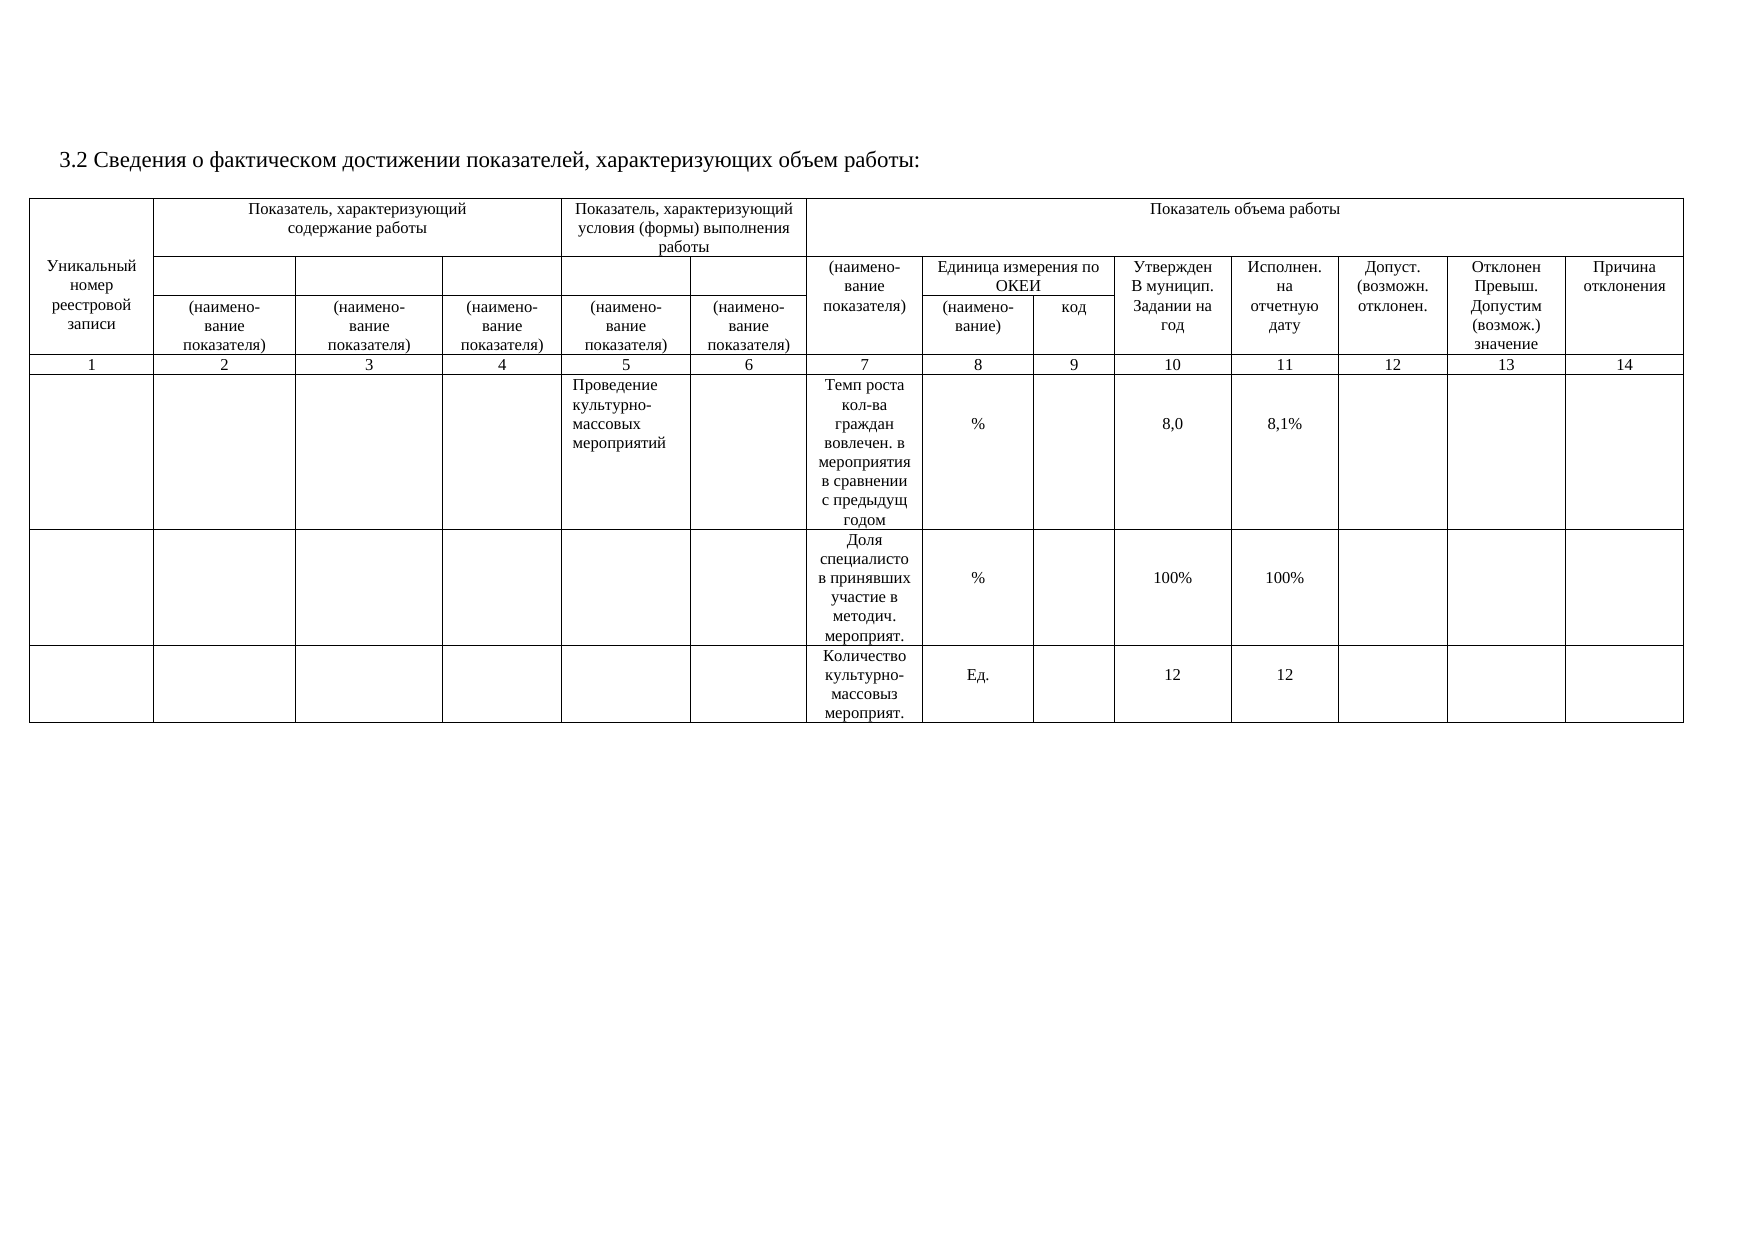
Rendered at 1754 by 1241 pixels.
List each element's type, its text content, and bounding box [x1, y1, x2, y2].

table_cell % [923, 530, 1033, 644]
table_cell [1448, 646, 1565, 722]
table_cell Доля специалистов принявших участие в методич. мероприят. [807, 530, 922, 644]
table_cell [691, 646, 806, 722]
table_cell [1034, 646, 1114, 722]
table_cell Допуст. (возможн. отклонен. [1339, 257, 1447, 354]
table_cell 13 [1448, 355, 1565, 374]
table_cell 3 [296, 355, 442, 374]
table_cell 11 [1232, 355, 1338, 374]
table_cell [296, 646, 442, 722]
table_cell Исполнен. на отчетную дату [1232, 257, 1338, 354]
table_cell [443, 646, 561, 722]
table_cell Ед. [923, 646, 1033, 722]
table_cell [154, 530, 295, 644]
table_cell 100% [1115, 530, 1231, 644]
table_cell [691, 257, 806, 295]
table_cell (наимено- вание показателя) [807, 257, 922, 354]
table_cell (наимено- вание показателя) [562, 296, 690, 354]
table_cell [1448, 375, 1565, 528]
table_cell [296, 375, 442, 528]
table_cell [1448, 530, 1565, 644]
table_cell 12 [1339, 355, 1447, 374]
table_cell Причина отклонения [1566, 257, 1683, 354]
table_cell (наимено- вание показателя) [443, 296, 561, 354]
table_cell 6 [691, 355, 806, 374]
table_header Уникальный номер реестровой записи [30, 199, 153, 354]
table_cell [1566, 530, 1683, 644]
table_cell [1034, 530, 1114, 644]
table_cell 1 [30, 355, 153, 374]
table_cell [443, 257, 561, 295]
table_cell [154, 257, 295, 295]
table_cell 12 [1232, 646, 1338, 722]
table_cell [562, 530, 690, 644]
table_cell [1339, 530, 1447, 644]
table_header Показатель объема работы [807, 199, 1683, 256]
table_header Показатель, характеризующий содержание работы [154, 199, 561, 256]
table_cell 14 [1566, 355, 1683, 374]
table_cell 9 [1034, 355, 1114, 374]
table_cell (наимено- вание показателя) [154, 296, 295, 354]
table_cell [691, 530, 806, 644]
table_header Показатель, характеризующий условия (формы) выполнения работы [562, 199, 806, 256]
table_cell [154, 375, 295, 528]
table_cell Единица измерения по ОКЕИ [923, 257, 1114, 295]
table_cell [562, 646, 690, 722]
table_cell код [1034, 296, 1114, 354]
table_cell [562, 257, 690, 295]
table_cell Проведение культурно-массовых мероприятий [562, 375, 690, 528]
table_cell 8,0 [1115, 375, 1231, 528]
table_cell [1566, 646, 1683, 722]
table_cell Количество культурно-массовыз мероприят. [807, 646, 922, 722]
table_cell [443, 530, 561, 644]
table_cell [154, 646, 295, 722]
table_cell (наимено- вание показателя) [691, 296, 806, 354]
table_cell [1034, 375, 1114, 528]
table_cell 7 [807, 355, 922, 374]
table_cell [1566, 375, 1683, 528]
table_cell 12 [1115, 646, 1231, 722]
table_cell 4 [443, 355, 561, 374]
table_cell 5 [562, 355, 690, 374]
table_cell [1339, 646, 1447, 722]
table_cell (наимено- вание) [923, 296, 1033, 354]
table_cell [296, 257, 442, 295]
table_cell 8 [923, 355, 1033, 374]
table_cell 10 [1115, 355, 1231, 374]
table_cell Утвержден В муницип. Задании на год [1115, 257, 1231, 354]
text 3.2 Сведения о фактическом достижении показателей, характеризующих объем работы: [59, 146, 1636, 173]
table_cell [30, 530, 153, 644]
table_cell (наимено- вание показателя) [296, 296, 442, 354]
table_cell 2 [154, 355, 295, 374]
table_cell [296, 530, 442, 644]
table_cell [691, 375, 806, 528]
table_cell [1339, 375, 1447, 528]
table_cell 100% [1232, 530, 1338, 644]
table_cell [443, 375, 561, 528]
table_cell [30, 375, 153, 528]
table_cell 8,1% [1232, 375, 1338, 528]
table_cell [30, 646, 153, 722]
table_cell % [923, 375, 1033, 528]
table_cell Темп роста кол-ва граждан вовлечен. в мероприятия в сравнении с предыдущ годом [807, 375, 922, 528]
table_cell Отклонен Превыш. Допустим (возмож.) значение [1448, 257, 1565, 354]
